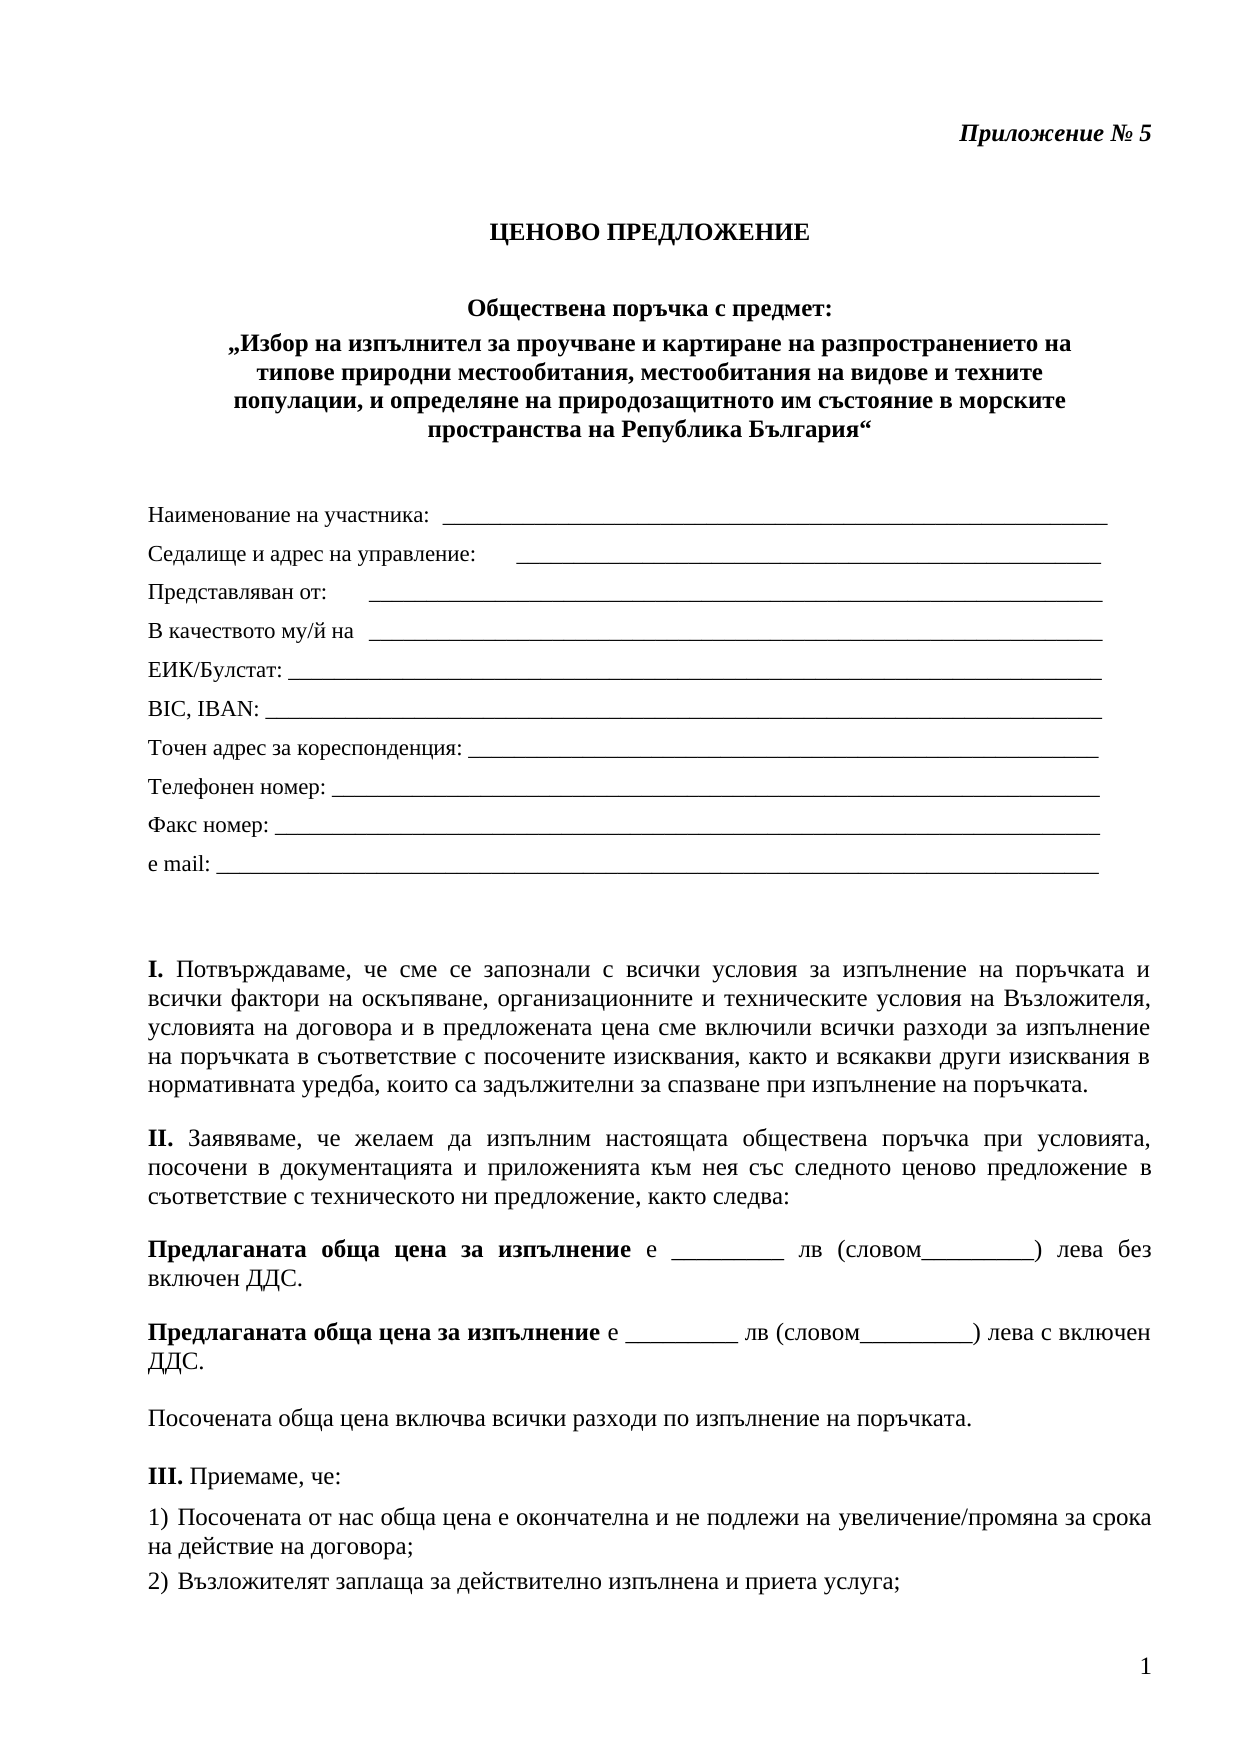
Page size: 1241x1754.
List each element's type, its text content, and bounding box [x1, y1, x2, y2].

text Наименование на участника: __________________________________________________________ [148, 501, 1152, 527]
text Точен адрес за кореспонденция: _______________________________________________________ [148, 734, 1152, 760]
text ЕИК/Булстат: _______________________________________________________________________ [148, 656, 1152, 682]
text В качеството му/й на ________________________________________________________________ [148, 617, 1152, 644]
text III. Приемаме, че: [148, 1461, 1152, 1489]
list Посочената от нас обща цена е окончателна и не подлежи на увеличение/промяна за срока на действие на договора; [148, 1502, 1152, 1559]
text BIC, IBAN: _________________________________________________________________________ [148, 695, 1152, 721]
list Възложителят заплаща за действително изпълнена и приета услуга; [148, 1566, 1152, 1594]
text Посочената обща цена включва всички разходи по изпълнение на поръчката. [148, 1403, 1152, 1432]
text II. Заявяваме, че желаем да изпълним настоящата обществена поръчка при условията, посочени в документацията и приложенията към нея със следното ценово предложение в съответствие с техническото ни предложение, както следва: [148, 1123, 1152, 1209]
text Телефонен номер: ___________________________________________________________________ [148, 773, 1152, 799]
text Факс номер: ________________________________________________________________________ [148, 812, 1152, 838]
text ЦЕНОВО ПРЕДЛОЖЕНИЕ [148, 217, 1152, 246]
text e mail: _____________________________________________________________________________ [148, 850, 1152, 877]
text Предлаганата обща цена за изпълнение е _________ лв (словом_________) лева с включен ДДС. [148, 1317, 1152, 1374]
text Представляван от: ________________________________________________________________ [148, 578, 1152, 605]
table_header Обществена поръчка с предмет: „Избор на изпълнител за проучване и картиране на разпространението на типове природни местообитания, местообитания на видове и техните популации, и определяне на природозащитното им състояние в морските пространства на Република България“ [180, 287, 1119, 449]
text Предлаганата обща цена за изпълнение е _________ лв (словом_________) лева без включен ДДС. [148, 1234, 1152, 1292]
text I. Потвърждаваме, че сме се запознали с всички условия за изпълнение на поръчката и всички фактори на оскъпяване, организационните и техническите условия на Възложителя, условията на договора и в предложената цена сме включили всички разходи за изпълнение на поръчката в съответствие с посочените изисквания, както и всякакви други изисквания в нормативната уредба, които са задължителни за спазване при изпълнение на поръчката. [148, 954, 1152, 1098]
text Приложение № 5 [148, 118, 1152, 147]
text Седалище и адрес на управление: ___________________________________________________ [148, 539, 1152, 566]
